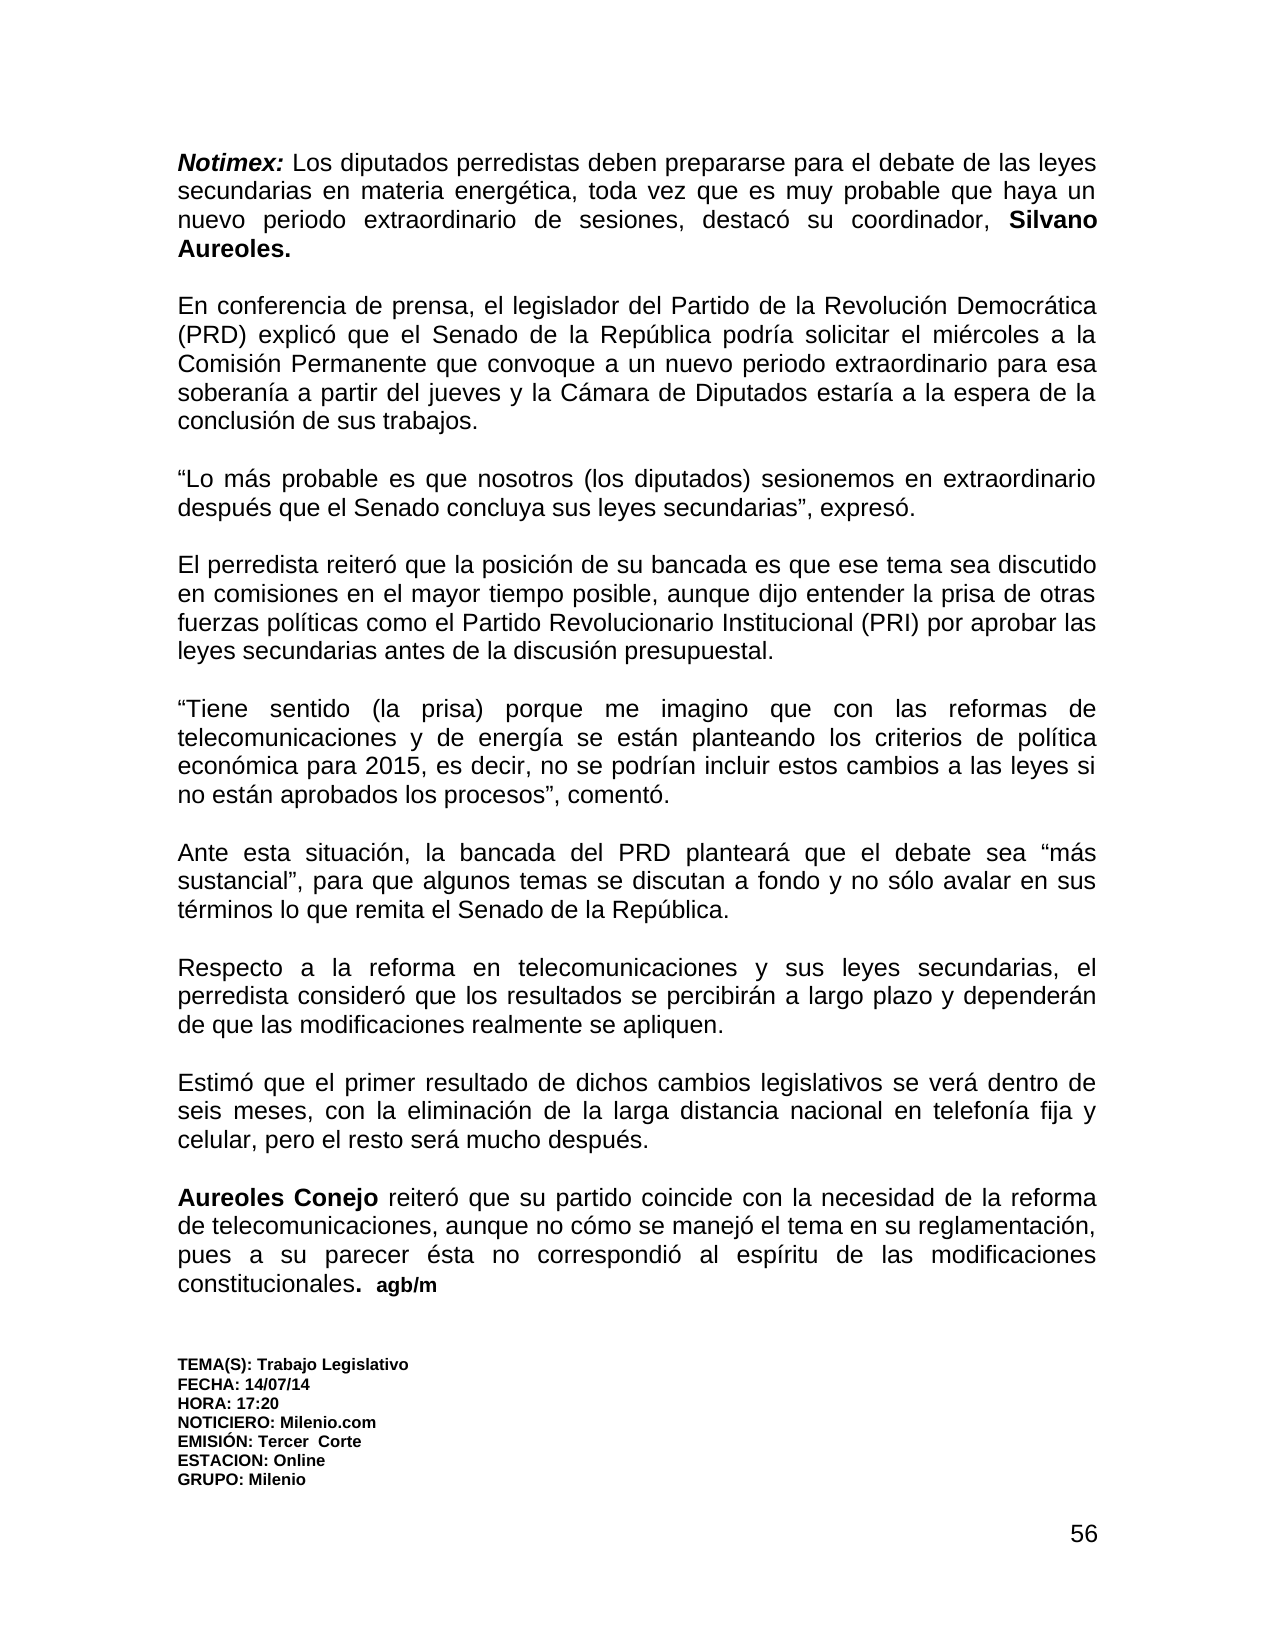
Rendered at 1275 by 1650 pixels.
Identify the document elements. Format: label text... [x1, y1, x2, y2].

text “Lo más probable es que nosotros (los diputados) sesionemos en extraordinario después que el Senado concluya sus leyes secundarias”, expresó. [177, 464, 1098, 521]
text Notimex: Los diputados perredistas deben prepararse para el debate de las leyes secundarias en materia energética, toda vez que es muy probable que haya un nuevo periodo extraordinario de sesiones, destacó su coordinador, Silvano Aureoles. [177, 148, 1098, 263]
text GRUPO: Milenio [177, 1470, 1098, 1489]
text En conferencia de prensa, el legislador del Partido de la Revolución Democrática (PRD) explicó que el Senado de la República podría solicitar el miércoles a la Comisión Permanente que convoque a un nuevo periodo extraordinario para esa soberanía a partir del jueves y la Cámara de Diputados estaría a la espera de la conclusión de sus trabajos. [177, 291, 1098, 435]
text NOTICIERO: Milenio.com [177, 1413, 1098, 1432]
text Estimó que el primer resultado de dichos cambios legislativos se verá dentro de seis meses, con la eliminación de la larga distancia nacional en telefonía fija y celular, pero el resto será mucho después. [177, 1068, 1098, 1154]
text HORA: 17:20 [177, 1393, 1098, 1413]
text Ante esta situación, la bancada del PRD planteará que el debate sea “más sustancial”, para que algunos temas se discutan a fondo y no sólo avalar en sus términos lo que remita el Senado de la República. [177, 838, 1098, 924]
text EMISIÓN: Tercer Corte [177, 1432, 1098, 1451]
text FECHA: 14/07/14 [177, 1374, 1098, 1393]
text Respecto a la reforma en telecomunicaciones y sus leyes secundarias, el perredista consideró que los resultados se percibirán a largo plazo y dependerán de que las modificaciones realmente se apliquen. [177, 953, 1098, 1039]
text Aureoles Conejo reiteró que su partido coincide con la necesidad de la reforma de telecomunicaciones, aunque no cómo se manejó el tema en su reglamentación, pues a su parecer ésta no correspondió al espíritu de las modificaciones constitucionales. agb/m [177, 1183, 1098, 1298]
text ESTACION: Online [177, 1451, 1098, 1470]
text TEMA(S): Trabajo Legislativo [177, 1355, 1098, 1374]
text “Tiene sentido (la prisa) porque me imagino que con las reformas de telecomunicaciones y de energía se están planteando los criterios de política económica para 2015, es decir, no se podrían incluir estos cambios a las leyes si no están aprobados los procesos”, comentó. [177, 694, 1098, 809]
text El perredista reiteró que la posición de su bancada es que ese tema sea discutido en comisiones en el mayor tiempo posible, aunque dijo entender la prisa de otras fuerzas políticas como el Partido Revolucionario Institucional (PRI) por aprobar las leyes secundarias antes de la discusión presupuestal. [177, 550, 1098, 665]
